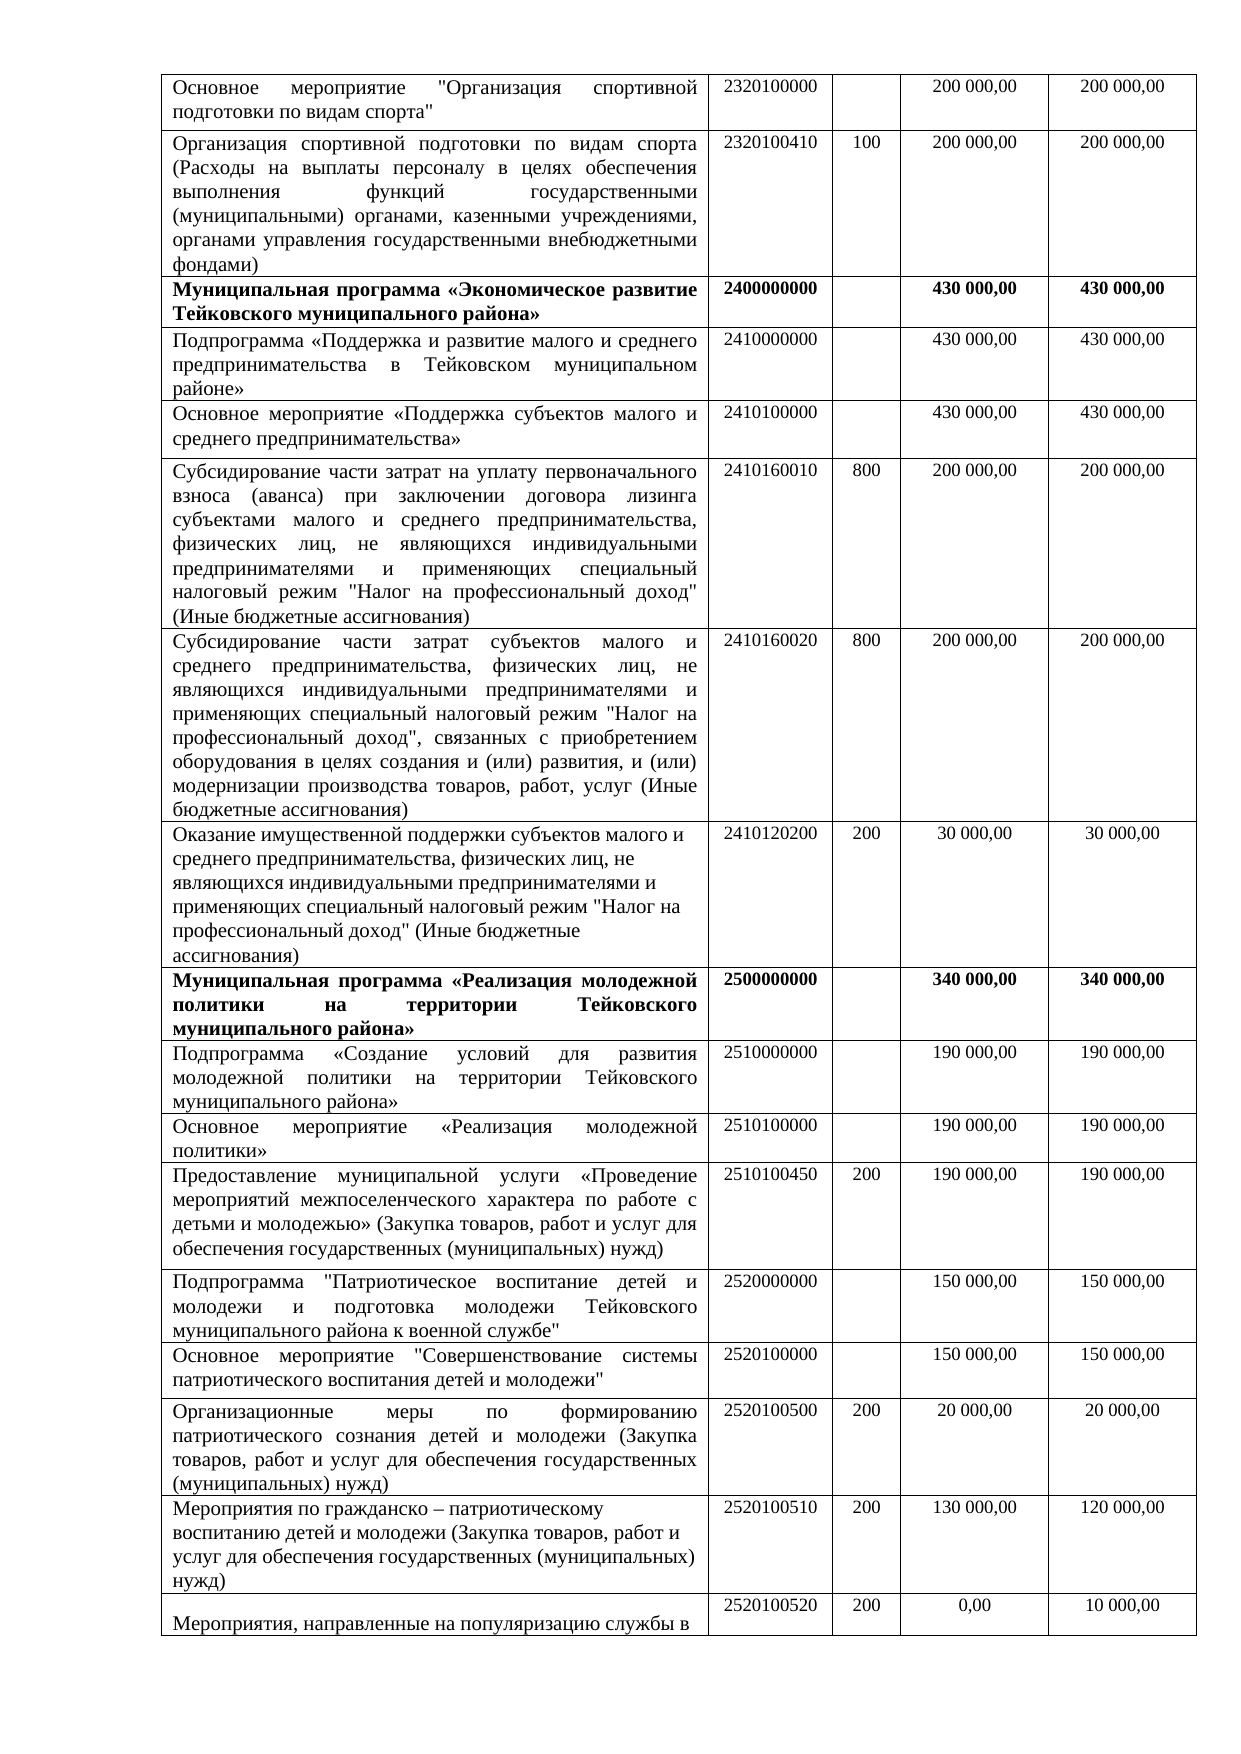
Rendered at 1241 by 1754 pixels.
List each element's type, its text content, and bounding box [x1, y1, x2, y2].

table_cell 200 000,00 [901, 629, 1048, 821]
table_cell 200 [833, 822, 900, 967]
table_cell 2520100500 [709, 1399, 832, 1495]
table_cell 2320100410 [709, 131, 832, 276]
table_cell 2510100450 [709, 1163, 832, 1268]
table_cell 2520100520 [709, 1594, 832, 1635]
table_cell [833, 401, 900, 458]
table_cell Основное мероприятие "Организация спортивной подготовки по видам спорта" [162, 75, 708, 130]
table_cell 2520100510 [709, 1496, 832, 1592]
table_cell 30 000,00 [901, 822, 1048, 967]
table_cell Основное мероприятие «Реализация молодежной политики» [162, 1114, 708, 1162]
table_cell 430 000,00 [901, 401, 1048, 458]
table_cell 190 000,00 [1049, 1163, 1196, 1268]
table_cell 200 000,00 [1049, 75, 1196, 130]
table_cell [833, 328, 900, 400]
table_cell Муниципальная программа «Экономическое развитие Тейковского муниципального района» [162, 277, 708, 327]
table_cell Организация спортивной подготовки по видам спорта (Расходы на выплаты персоналу в целях обеспечения выполнения функций государственными (муниципальными) органами, казенными учреждениями, органами управления государственными внебюджетными фондами) [162, 131, 708, 276]
table_cell 340 000,00 [1049, 968, 1196, 1040]
table_cell Муниципальная программа «Реализация молодежной политики на территории Тейковского муниципального района» [162, 968, 708, 1040]
table_cell Подпрограмма «Поддержка и развитие малого и среднего предпринимательства в Тейковском муниципальном районе» [162, 328, 708, 400]
table_cell 430 000,00 [901, 328, 1048, 400]
table_cell 430 000,00 [1049, 401, 1196, 458]
table_cell [833, 75, 900, 130]
table_cell 30 000,00 [1049, 822, 1196, 967]
table_cell 2410000000 [709, 328, 832, 400]
table_cell 150 000,00 [901, 1270, 1048, 1342]
table_cell [833, 277, 900, 327]
table_cell 430 000,00 [901, 277, 1048, 327]
table_cell 200 000,00 [901, 459, 1048, 628]
table_cell Основное мероприятие «Поддержка субъектов малого и среднего предпринимательства» [162, 401, 708, 458]
table_cell [833, 1041, 900, 1113]
table_cell Мероприятия по гражданско – патриотическому воспитанию детей и молодежи (Закупка товаров, работ и услуг для обеспечения государственных (муниципальных) нужд) [162, 1496, 708, 1592]
table_cell 190 000,00 [901, 1163, 1048, 1268]
table_cell Организационные меры по формированию патриотического сознания детей и молодежи (Закупка товаров, работ и услуг для обеспечения государственных (муниципальных) нужд) [162, 1399, 708, 1495]
table_cell 200 000,00 [1049, 131, 1196, 276]
table_cell Подпрограмма "Патриотическое воспитание детей и молодежи и подготовка молодежи Тейковского муниципального района к военной службе" [162, 1270, 708, 1342]
table_cell 430 000,00 [1049, 328, 1196, 400]
table_cell 100 [833, 131, 900, 276]
table_cell [833, 1114, 900, 1162]
table_cell 200 000,00 [1049, 629, 1196, 821]
table_cell 190 000,00 [901, 1041, 1048, 1113]
table_cell 340 000,00 [901, 968, 1048, 1040]
table_cell 200 [833, 1496, 900, 1592]
table_cell [833, 968, 900, 1040]
table_cell 200 [833, 1163, 900, 1268]
table_cell 200 000,00 [901, 75, 1048, 130]
table_cell 200 000,00 [901, 131, 1048, 276]
table_cell 0,00 [901, 1594, 1048, 1635]
table_cell Субсидирование части затрат субъектов малого и среднего предпринимательства, физических лиц, не являющихся индивидуальными предпринимателями и применяющих специальный налоговый режим "Налог на профессиональный доход", связанных с приобретением оборудования в целях создания и (или) развития, и (или) модернизации производства товаров, работ, услуг (Иные бюджетные ассигнования) [162, 629, 708, 821]
table_cell 2400000000 [709, 277, 832, 327]
table_cell 2500000000 [709, 968, 832, 1040]
table_cell 200 [833, 1594, 900, 1635]
table_cell 2410160010 [709, 459, 832, 628]
table_cell 20 000,00 [901, 1399, 1048, 1495]
table_cell 2510000000 [709, 1041, 832, 1113]
table_cell 130 000,00 [901, 1496, 1048, 1592]
table_cell 800 [833, 629, 900, 821]
table_cell 2410100000 [709, 401, 832, 458]
table_cell 800 [833, 459, 900, 628]
table_cell Оказание имущественной поддержки субъектов малого и среднего предпринимательства, физических лиц, не являющихся индивидуальными предпринимателями и применяющих специальный налоговый режим "Налог на профессиональный доход" (Иные бюджетные ассигнования) [162, 822, 708, 967]
table_cell Подпрограмма «Создание условий для развития молодежной политики на территории Тейковского муниципального района» [162, 1041, 708, 1113]
table_cell 150 000,00 [901, 1343, 1048, 1398]
table_cell 190 000,00 [901, 1114, 1048, 1162]
table_cell 20 000,00 [1049, 1399, 1196, 1495]
table_cell Основное мероприятие "Совершенствование системы патриотического воспитания детей и молодежи" [162, 1343, 708, 1398]
table_cell 2410160020 [709, 629, 832, 821]
table_cell 120 000,00 [1049, 1496, 1196, 1592]
table_cell [833, 1343, 900, 1398]
table_cell 190 000,00 [1049, 1041, 1196, 1113]
table_cell 2520100000 [709, 1343, 832, 1398]
table_cell Предоставление муниципальной услуги «Проведение мероприятий межпоселенческого характера по работе с детьми и молодежью» (Закупка товаров, работ и услуг для обеспечения государственных (муниципальных) нужд) [162, 1163, 708, 1268]
table_cell 2510100000 [709, 1114, 832, 1162]
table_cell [162, 1594, 708, 1635]
table_cell Субсидирование части затрат на уплату первоначального взноса (аванса) при заключении договора лизинга субъектами малого и среднего предпринимательства, физических лиц, не являющихся индивидуальными предпринимателями и применяющих специальный налоговый режим "Налог на профессиональный доход" (Иные бюджетные ассигнования) [162, 459, 708, 628]
table_cell 150 000,00 [1049, 1343, 1196, 1398]
table_cell 2410120200 [709, 822, 832, 967]
table_cell 430 000,00 [1049, 277, 1196, 327]
table_cell 10 000,00 [1049, 1594, 1196, 1635]
table_cell 2320100000 [709, 75, 832, 130]
table_cell 200 000,00 [1049, 459, 1196, 628]
table_cell 2520000000 [709, 1270, 832, 1342]
table_cell [833, 1270, 900, 1342]
table_cell 150 000,00 [1049, 1270, 1196, 1342]
table_cell 200 [833, 1399, 900, 1495]
table_cell 190 000,00 [1049, 1114, 1196, 1162]
